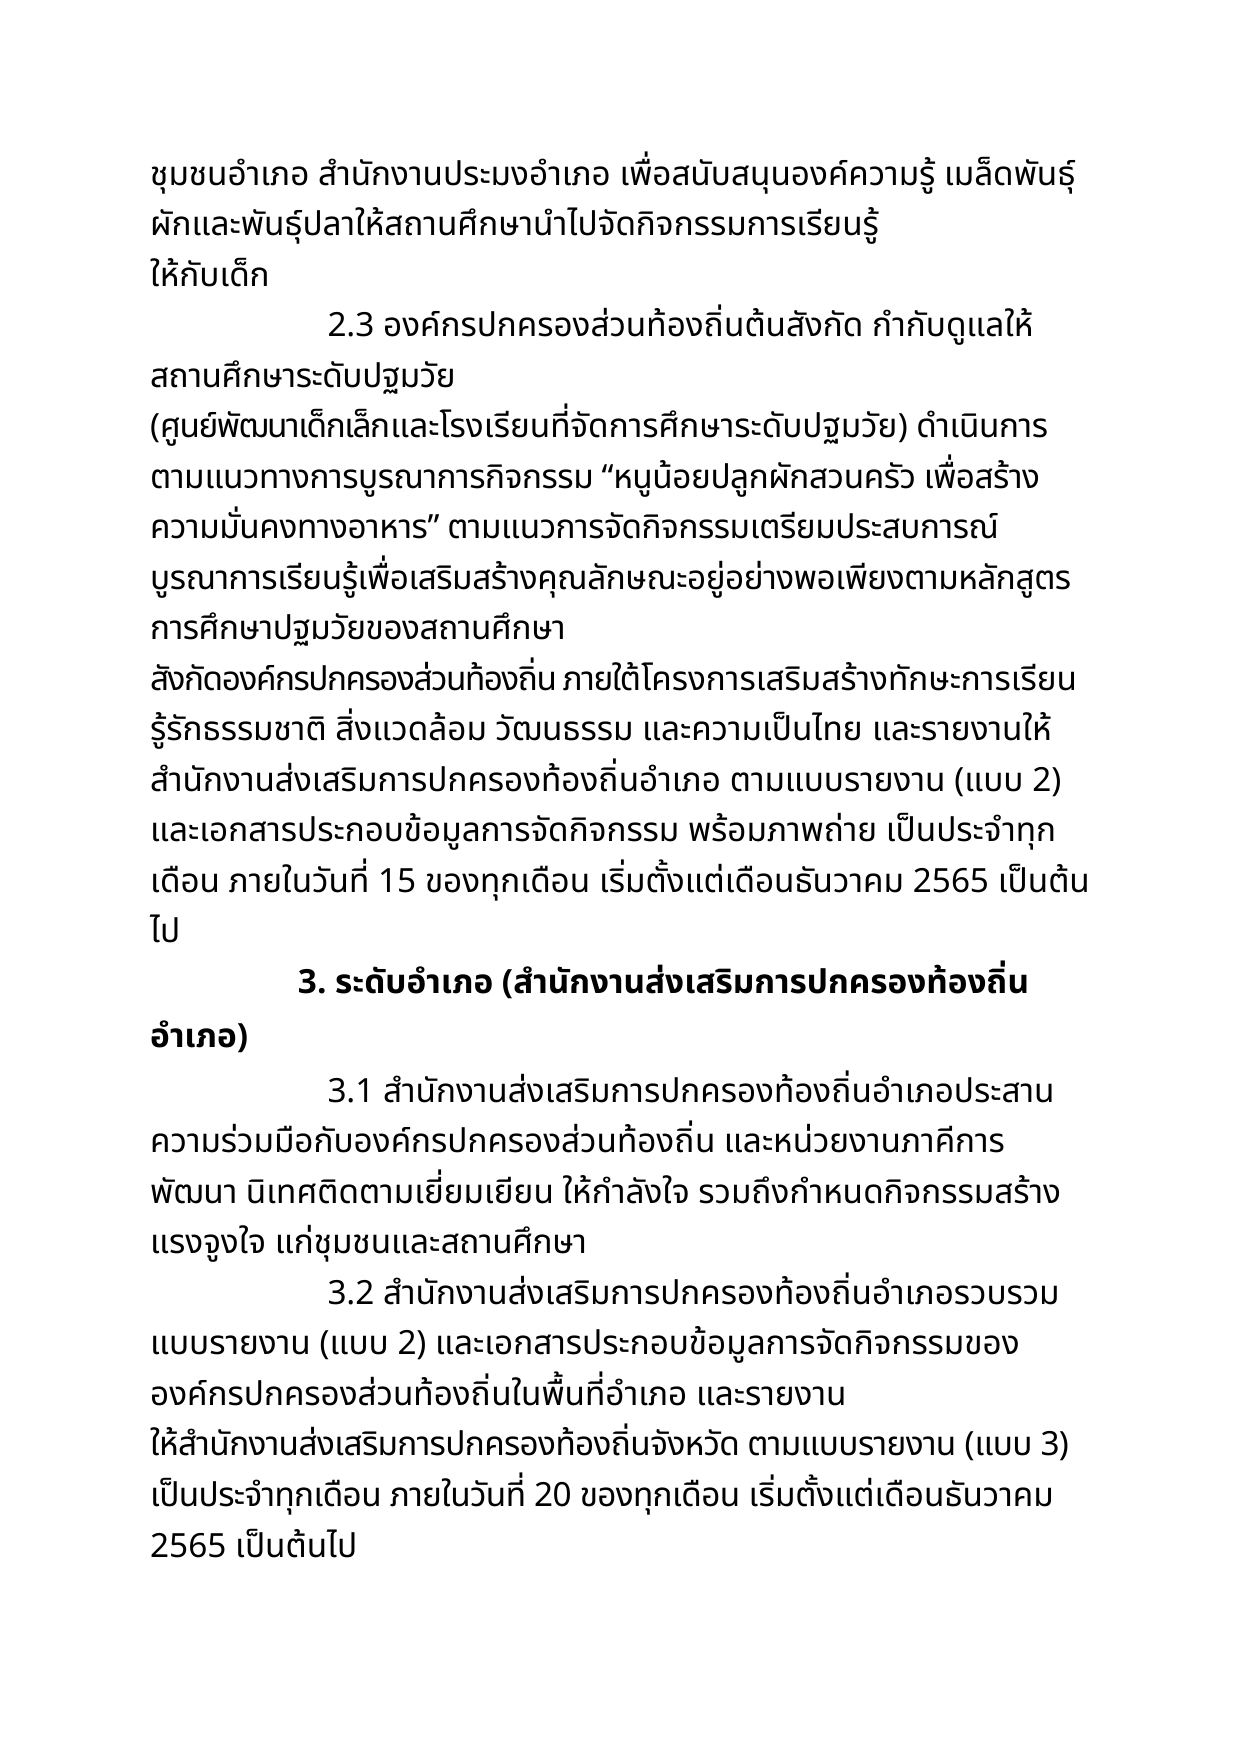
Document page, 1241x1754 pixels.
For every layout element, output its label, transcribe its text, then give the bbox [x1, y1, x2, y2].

text 3.2 สำนักงานส่งเสริมการปกครองท้องถิ่นอำเภอรวบรวมแบบรายงาน (แบบ 2) และเอกสารประกอบข้อมูลการจัดกิจกรรมขององค์กรปกครองส่วนท้องถิ่นในพื้นที่อำเภอ และรายงาน ให้สำนักงานส่งเสริมการปกครองท้องถิ่นจังหวัด ตามแบบรายงาน (แบบ 3) เป็นประจำทุกเดือน ภายในวันที่ 20 ของทุกเดือน เริ่มตั้งแต่เดือนธันวาคม 2565 เป็นต้นไป [150, 1268, 1090, 1572]
text 3.1 สำนักงานส่งเสริมการปกครองท้องถิ่นอำเภอประสานความร่วมมือกับองค์กรปกครองส่วนท้องถิ่น และหน่วยงานภาคีการพัฒนา นิเทศติดตามเยี่ยมเยียน ให้กำลังใจ รวมถึงกำหนดกิจกรรมสร้างแรงจูงใจ แก่ชุมชนและสถานศึกษา [441, 1067, 1090, 1268]
text 2.3 องค์กรปกครองส่วนท้องถิ่นต้นสังกัด กำกับดูแลให้สถานศึกษาระดับปฐมวัย (ศูนย์พัฒนาเด็กเล็กและโรงเรียนที่จัดการศึกษาระดับปฐมวัย) ดำเนินการตามแนวทางการบูรณาการกิจกรรม “หนูน้อยปลูกผักสวนครัว เพื่อสร้างความมั่นคงทางอาหาร” ตามแนวการจัดกิจกรรมเตรียมประสบการณ์ บูรณาการเรียนรู้เพื่อเสริมสร้างคุณลักษณะอยู่อย่างพอเพียงตามหลักสูตรการศึกษาปฐมวัยของสถานศึกษา สังกัดองค์กรปกครองส่วนท้องถิ่น ภายใต้โครงการเสริมสร้างทักษะการเรียนรู้รักธรรมชาติ สิ่งแวดล้อม วัฒนธรรม และความเป็นไทย และรายงานให้สำนักงานส่งเสริมการปกครองท้องถิ่นอำเภอ ตามแบบรายงาน (แบบ 2) และเอกสารประกอบข้อมูลการจัดกิจกรรม พร้อมภาพถ่าย เป็นประจำทุกเดือน ภายในวันที่ 15 ของทุกเดือน เริ่มตั้งแต่เดือนธันวาคม 2565 เป็นต้นไป [150, 301, 1090, 957]
text 3. ระดับอำเภอ (สำนักงานส่งเสริมการปกครองท้องถิ่นอำเภอ) [150, 957, 1090, 1063]
text 3.1 สำนักงานส่งเสริมการปกครองท้องถิ่นอำเภอประสานความร่วมมือกับองค์กรปกครองส่วนท้องถิ่น และหน่วยงานภาคีการพัฒนา นิเทศติดตามเยี่ยมเยียน ให้กำลังใจ รวมถึงกำหนดกิจกรรมสร้างแรงจูงใจ แก่ชุมชนและสถานศึกษา [150, 1067, 954, 1117]
